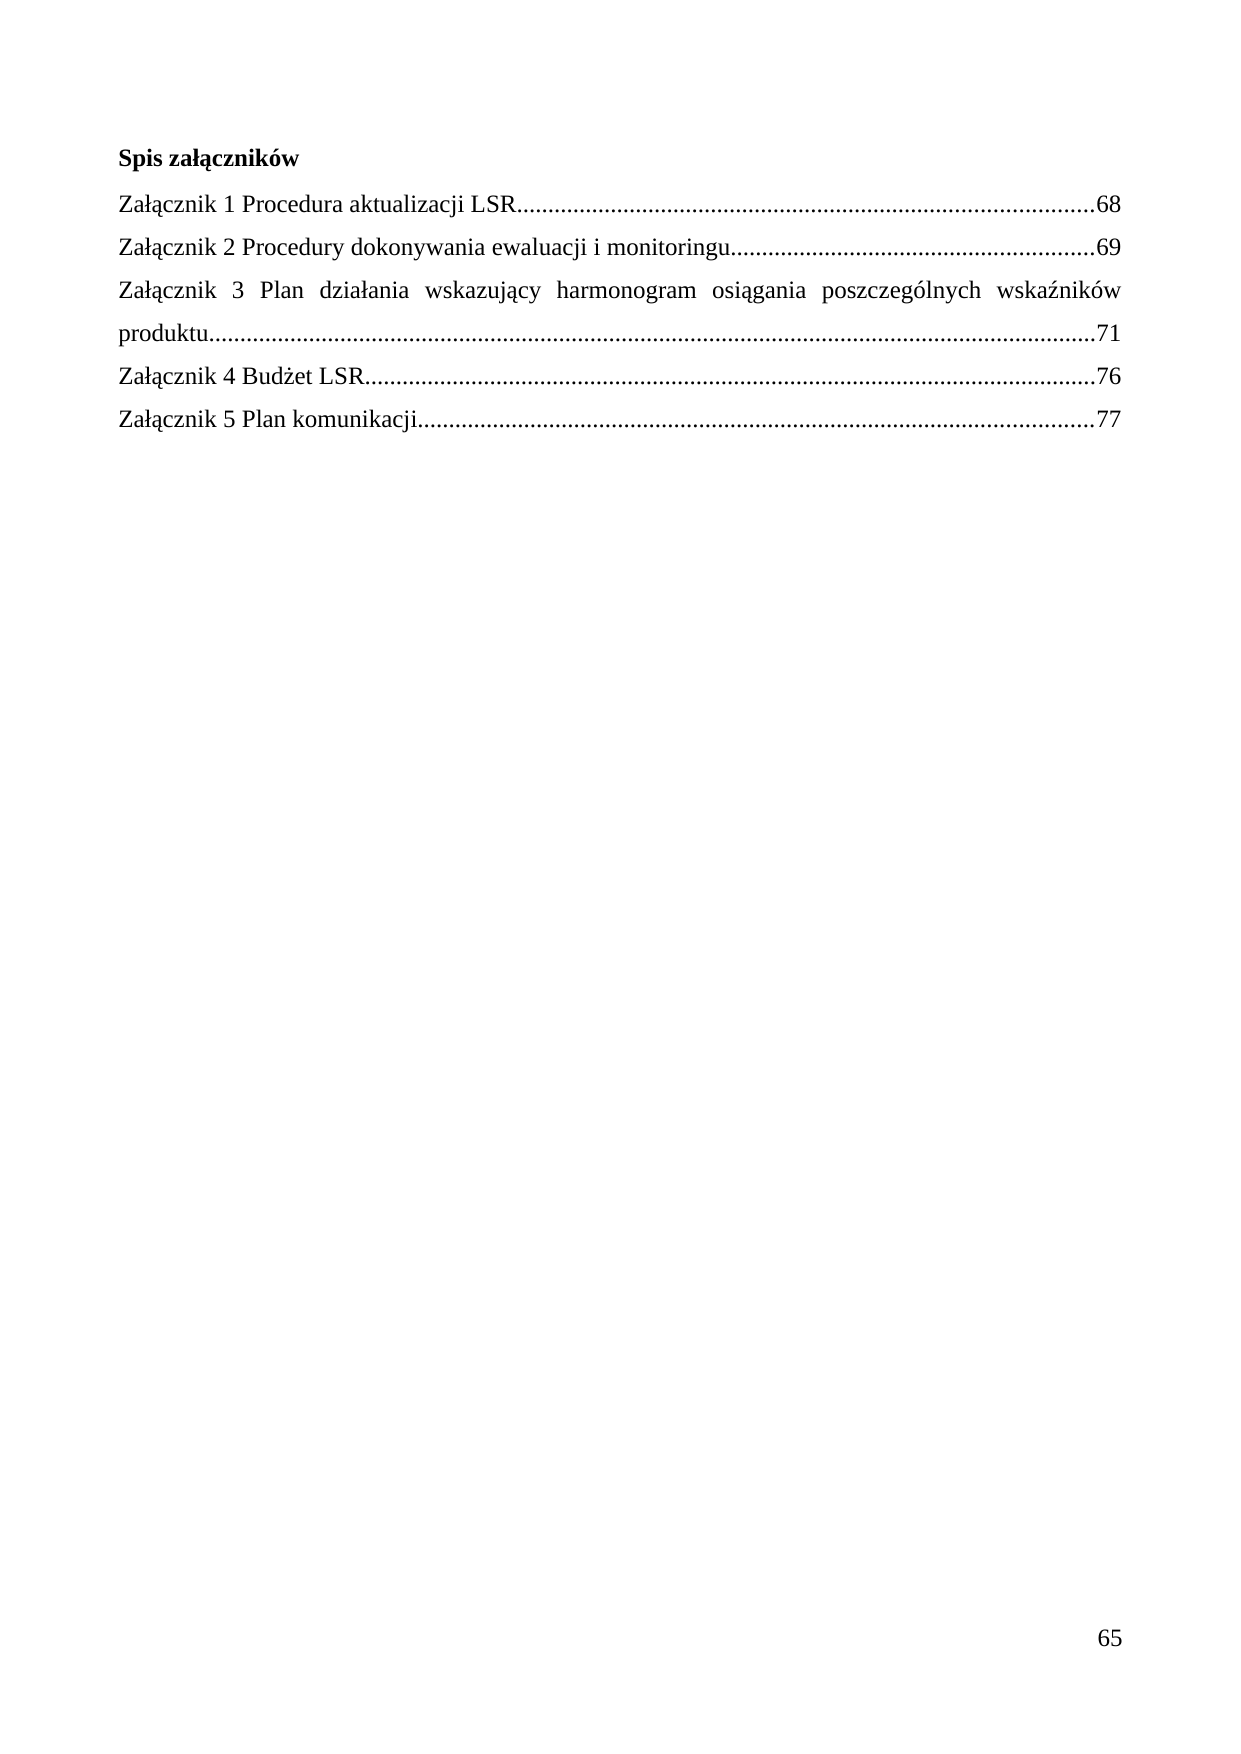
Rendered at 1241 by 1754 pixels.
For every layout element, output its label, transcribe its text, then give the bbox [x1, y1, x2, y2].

text Załącznik 5 Plan komunikacji 77 [118, 404, 1122, 433]
text Załącznik 1 Procedura aktualizacji LSR 68 [118, 189, 1122, 217]
subtitle Spis załączników [118, 143, 1122, 172]
text Załącznik 2 Procedury dokonywania ewaluacji i monitoringu 69 [118, 232, 1122, 261]
text Załącznik 3 Plan działania wskazujący harmonogram osiągania poszczególnych wskaźników produktu 71 [118, 275, 1122, 347]
text Załącznik 4 Budżet LSR 76 [118, 361, 1122, 390]
